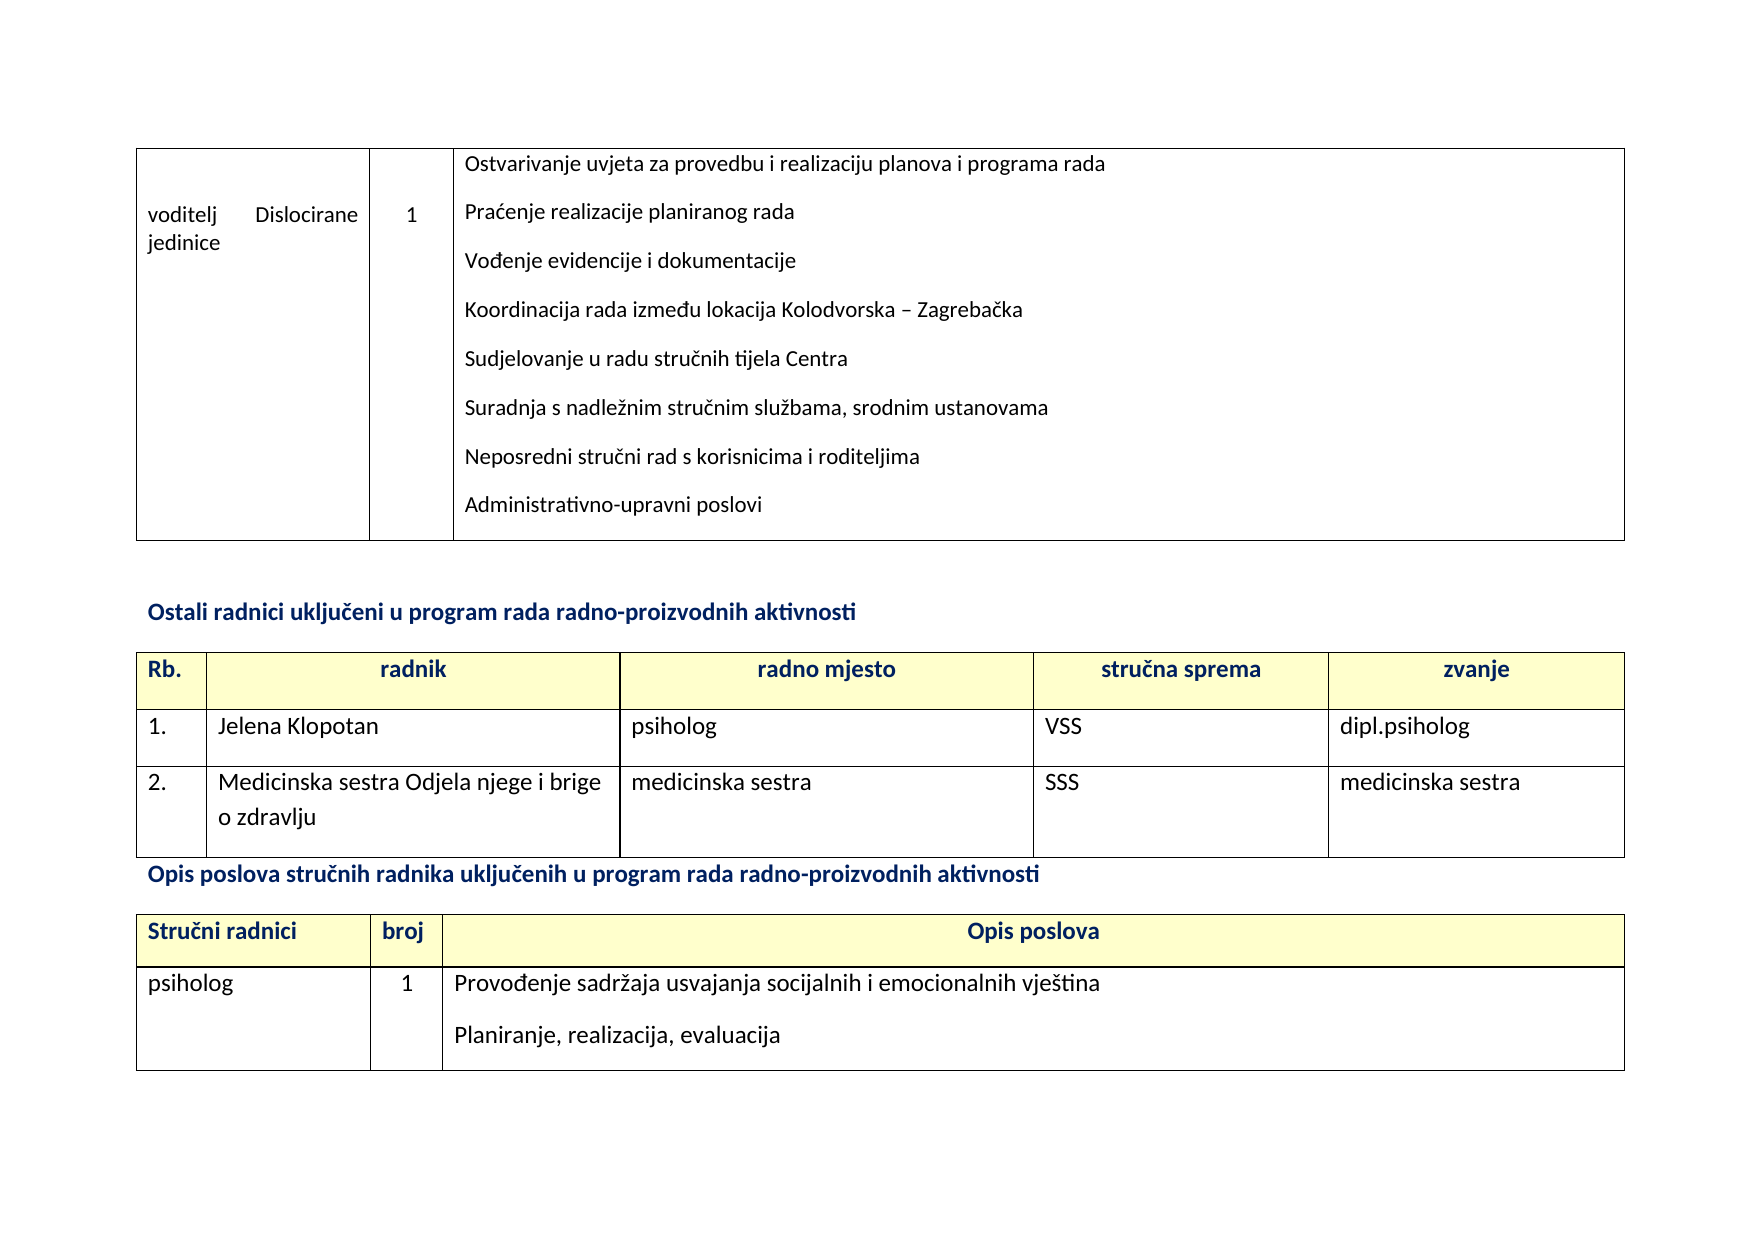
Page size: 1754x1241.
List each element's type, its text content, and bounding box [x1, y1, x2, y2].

table_cell psiholog [137, 968, 370, 1070]
table_cell dipl.psiholog [1329, 710, 1624, 766]
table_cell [137, 149, 369, 539]
table_cell Jelena Klopotan [207, 710, 619, 766]
table_cell Medicinska sestra Odjela njege i brige o zdravlju [207, 767, 619, 857]
table_cell psiholog [621, 710, 1033, 766]
table_cell 2. [137, 767, 206, 857]
table_cell medicinska sestra [1329, 767, 1624, 857]
table_header Opis poslova [443, 915, 1624, 966]
table_cell 1 [370, 149, 453, 539]
table_header radnik [207, 653, 619, 709]
table_cell 1. [137, 710, 206, 766]
text Opis poslova stručnih radnika uključenih u program rada radno-proizvodnih aktivnosti [148, 858, 1606, 889]
table_header stručna sprema [1034, 653, 1328, 709]
table_header Rb. [137, 653, 206, 709]
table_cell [454, 149, 1624, 539]
text Ostali radnici uključeni u program rada radno-proizvodnih aktivnosti [148, 596, 1606, 627]
table_cell 1 [371, 968, 442, 1070]
table_cell VSS [1034, 710, 1328, 766]
table_header zvanje [1329, 653, 1624, 709]
table_header broj [371, 915, 442, 966]
table_header Stručni radnici [137, 915, 370, 966]
table_header radno mjesto [621, 653, 1033, 709]
table_cell medicinska sestra [621, 767, 1033, 857]
table_cell SSS [1034, 767, 1328, 857]
table_cell Provođenje sadržaja usvajanja socijalnih i emocionalnih vještina Planiranje, realizacija, evaluacija [443, 968, 1624, 1070]
